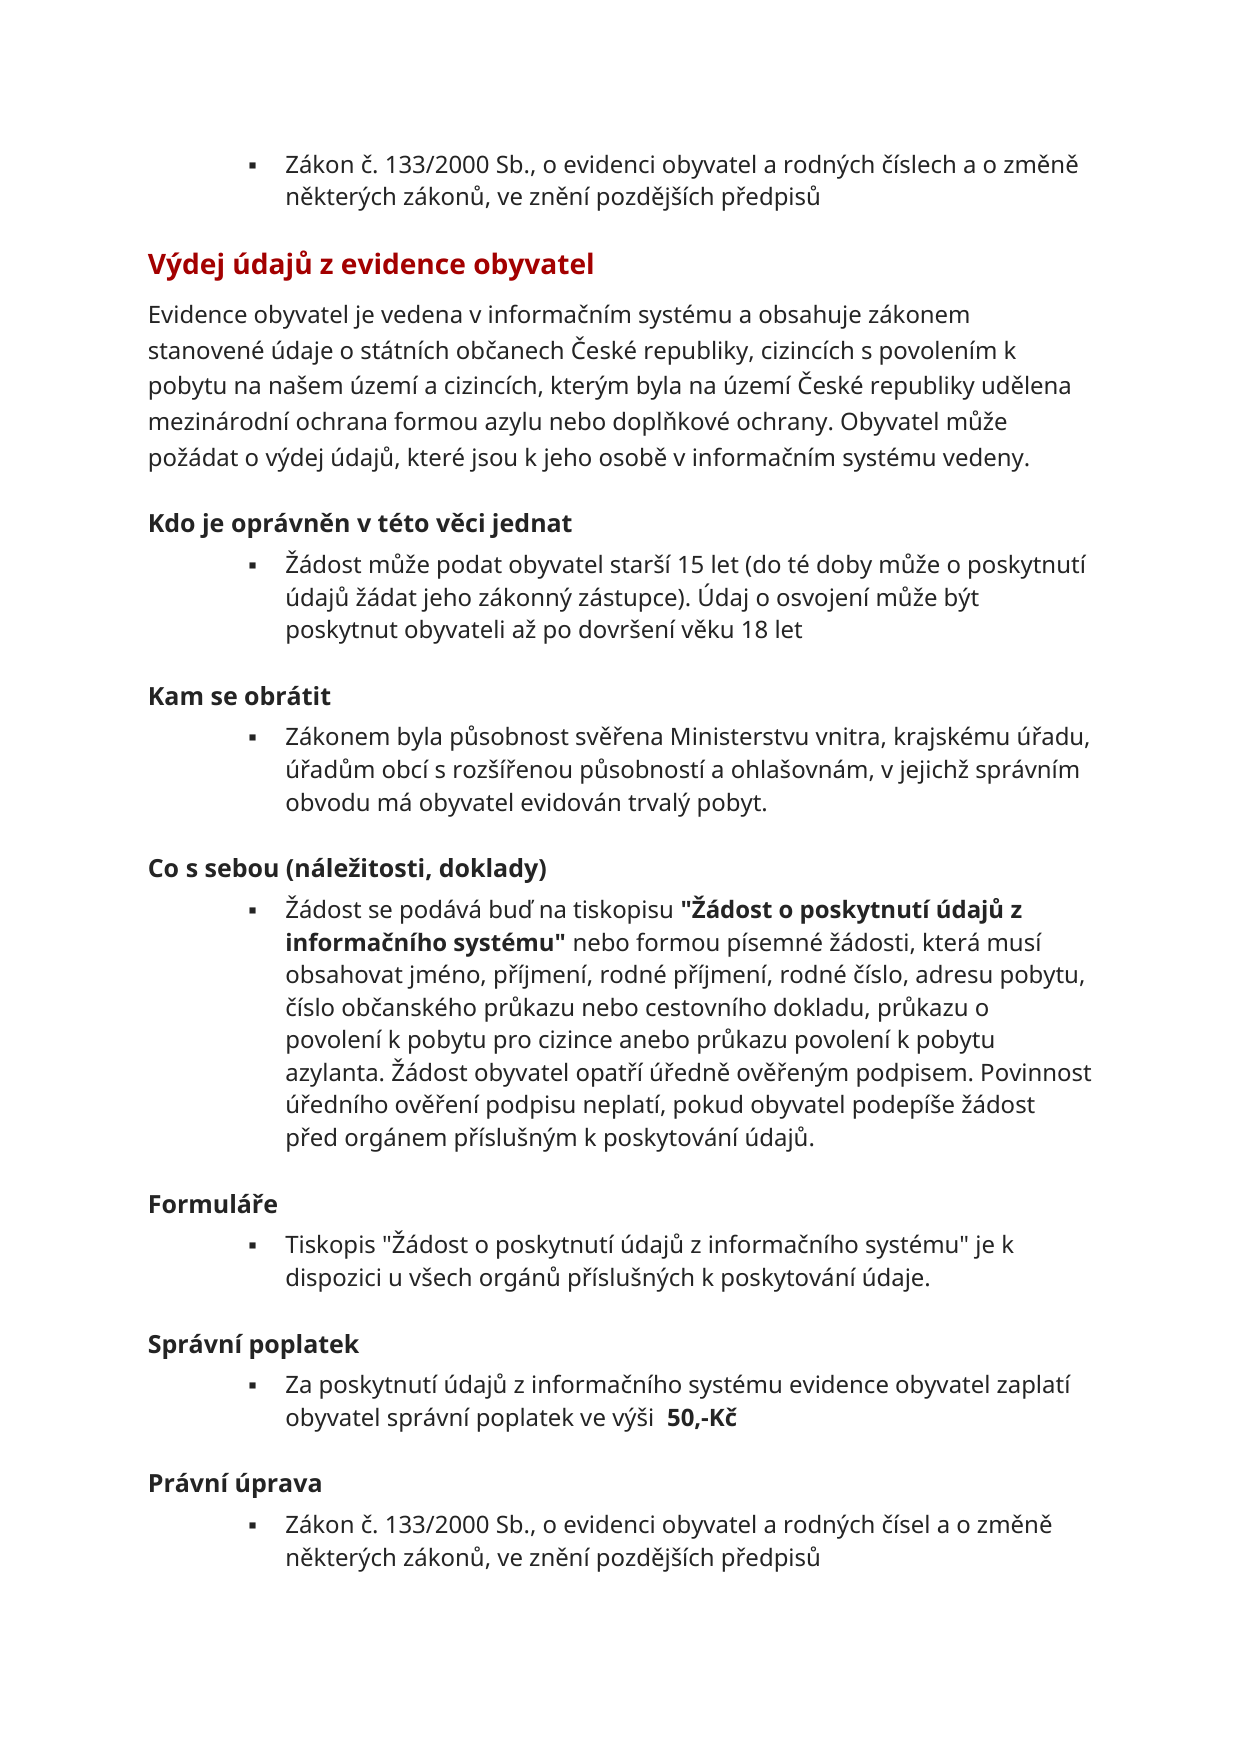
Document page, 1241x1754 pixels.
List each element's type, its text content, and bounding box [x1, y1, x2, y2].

text Kdo je oprávněn v této věci jednat [148, 504, 1093, 540]
text Správní poplatek [148, 1325, 1093, 1360]
text Výdej údajů z evidence obyvatel [148, 244, 1093, 282]
text Evidence obyvatel je vedena v informačním systému a obsahuje zákonem stanovené údaje o státních občanech České republiky, cizincích s povolením k pobytu na našem území a cizincích, kterým byla na území České republiky udělena mezinárodní ochrana formou azylu nebo doplňkové ochrany. Obyvatel může požádat o výdej údajů, které jsou k jeho osobě v informačním systému vedeny. [148, 295, 1093, 473]
list Zákon č. 133/2000 Sb., o evidenci obyvatel a rodných čísel a o změně některých zákonů, ve znění pozdějších předpisů [248, 1508, 1093, 1573]
list Žádost může podat obyvatel starší 15 let (do té doby může o poskytnutí údajů žádat jeho zákonný zástupce). Údaj o osvojení může být poskytnut obyvateli až po dovršení věku 18 let [248, 548, 1093, 646]
text Kam se obrátit [148, 677, 1093, 712]
list Zákon č. 133/2000 Sb., o evidenci obyvatel a rodných číslech a o změně některých zákonů, ve znění pozdějších předpisů [248, 148, 1093, 213]
text Formuláře [148, 1185, 1093, 1220]
text Právní úprava [148, 1464, 1093, 1500]
text Co s sebou (náležitosti, doklady) [148, 849, 1093, 885]
list Žádost se podává buď na tiskopisu "Žádost o poskytnutí údajů z informačního systému" nebo formou písemné žádosti, která musí obsahovat jméno, příjmení, rodné příjmení, rodné číslo, adresu pobytu, číslo občanského průkazu nebo cestovního dokladu, průkazu o povolení k pobytu pro cizince anebo průkazu povolení k pobytu azylanta. Žádost obyvatel opatří úředně ověřeným podpisem. Povinnost úředního ověření podpisu neplatí, pokud obyvatel podepíše žádost před orgánem příslušným k poskytování údajů. [248, 893, 1093, 1153]
list Zákonem byla působnost svěřena Ministerstvu vnitra, krajskému úřadu, úřadům obcí s rozšířenou působností a ohlašovnám, v jejichž správním obvodu má obyvatel evidován trvalý pobyt. [248, 720, 1093, 818]
list Tiskopis "Žádost o poskytnutí údajů z informačního systému" je k dispozici u všech orgánů příslušných k poskytování údaje. [248, 1228, 1093, 1293]
list Za poskytnutí údajů z informačního systému evidence obyvatel zaplatí obyvatel správní poplatek ve výši 50,-Kč [248, 1368, 1093, 1433]
